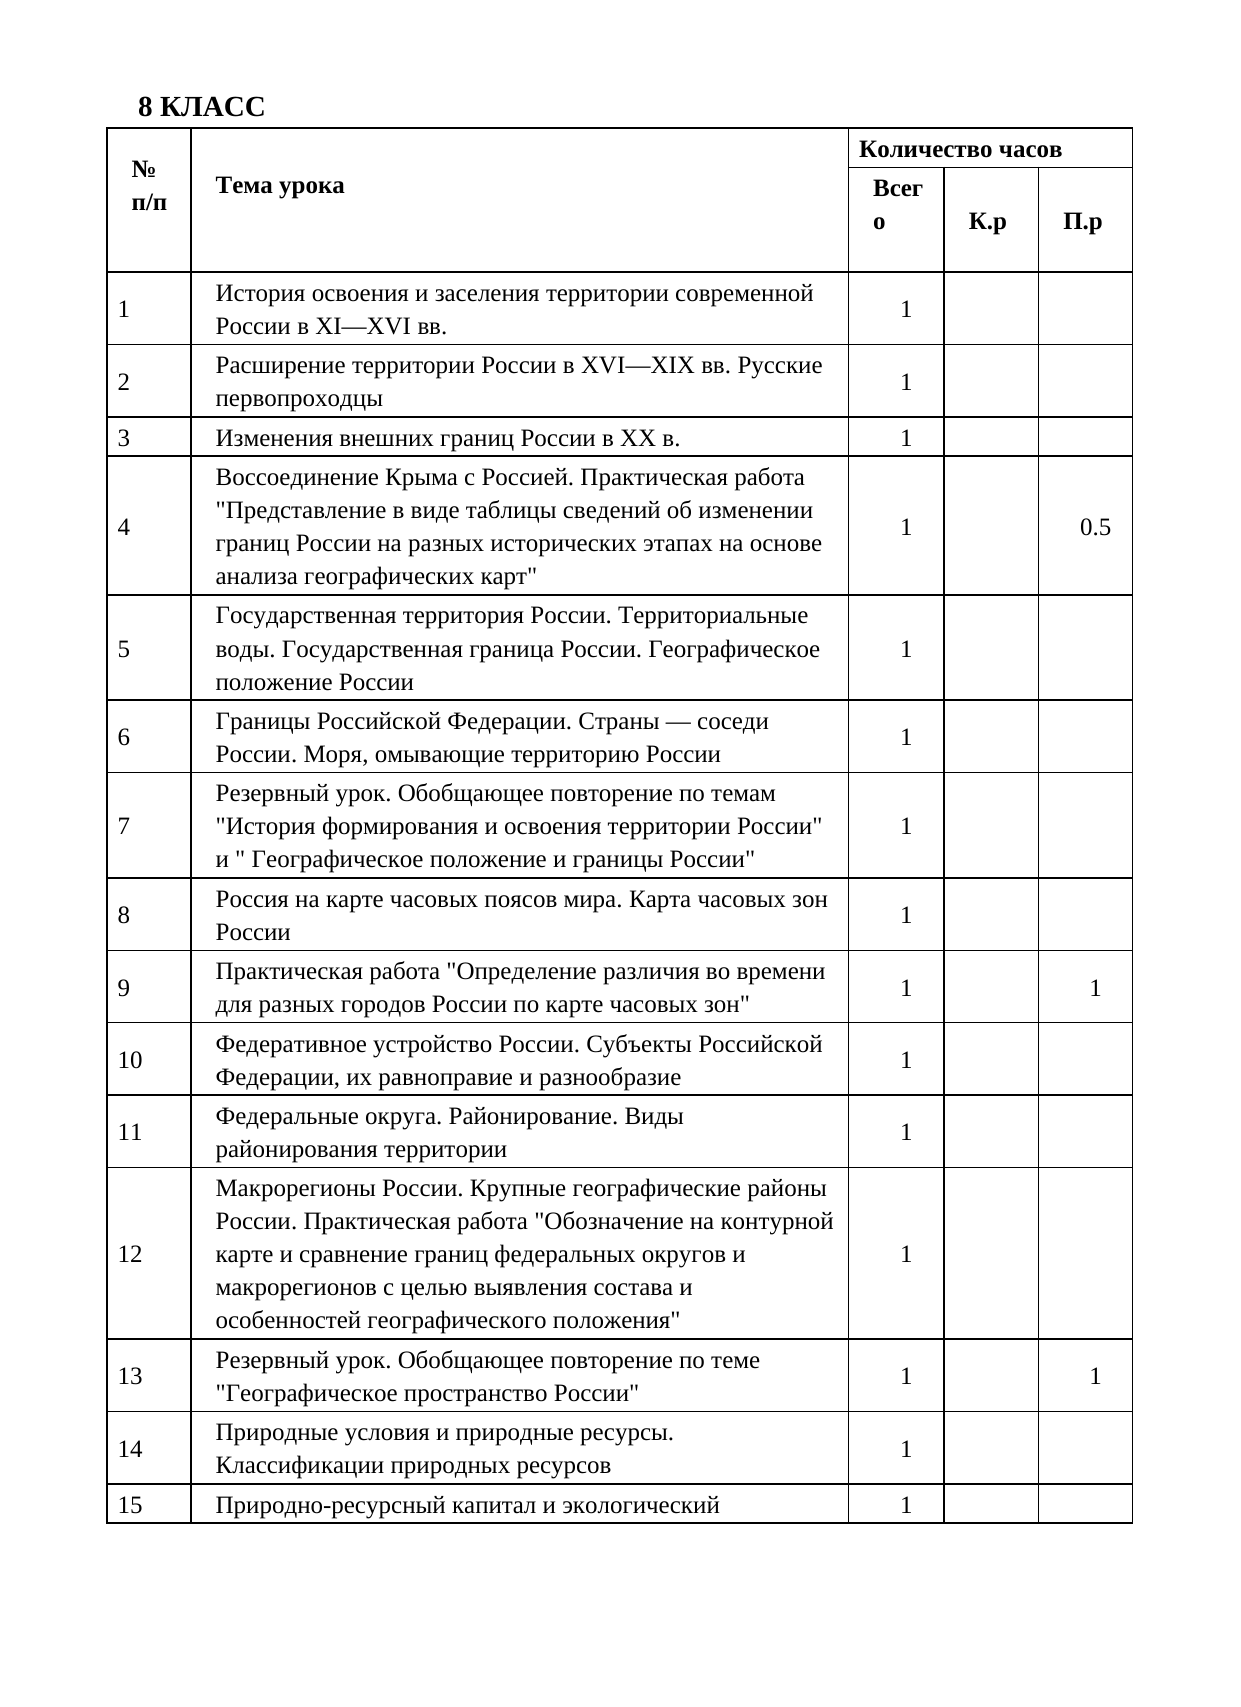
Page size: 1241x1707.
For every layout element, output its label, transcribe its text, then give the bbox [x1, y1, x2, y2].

table_cell [1039, 879, 1132, 949]
table_cell 14 [108, 1412, 190, 1483]
table_cell 3 [108, 418, 190, 455]
table_cell 1 [849, 1412, 943, 1483]
table_cell [1039, 701, 1132, 772]
table_cell [945, 1023, 1038, 1094]
table_cell Федеральные округа. Районирование. Виды районирования территории [192, 1096, 848, 1167]
table_cell [945, 1485, 1038, 1522]
table_cell [945, 273, 1038, 344]
table_cell [945, 951, 1038, 1022]
table_cell 1 [849, 879, 943, 949]
table_cell 7 [108, 773, 190, 877]
table_cell Природные условия и природные ресурсы. Классификации природных ресурсов [192, 1412, 848, 1483]
table_cell [945, 418, 1038, 455]
table_cell Государственная территория России. Территориальные воды. Государственная граница России. Географическое положение России [192, 596, 848, 699]
table_cell 10 [108, 1023, 190, 1094]
table_cell [1039, 418, 1132, 455]
table_cell [1039, 1485, 1132, 1522]
table_header Количество часов [849, 129, 1132, 167]
table_cell 1 [849, 1096, 943, 1167]
table_cell [945, 1412, 1038, 1483]
table_cell 1 [849, 1340, 943, 1411]
table_header № п/п [108, 129, 190, 271]
table_cell Резервный урок. Обобщающее повторение по теме "Географическое пространство России" [192, 1340, 848, 1411]
table_cell [945, 1096, 1038, 1167]
table_cell 1 [849, 596, 943, 699]
table_cell История освоения и заселения территории современной России в XI—XVI вв. [192, 273, 848, 344]
table_cell 4 [108, 457, 190, 594]
table_cell Макрорегионы России. Крупные географические районы России. Практическая работа "Обозначение на контурной карте и сравнение границ федеральных округов и макрорегионов с целью выявления состава и особенностей географического положения" [192, 1168, 848, 1338]
table_cell [945, 345, 1038, 416]
table_cell К.р [945, 168, 1038, 271]
table_cell [945, 879, 1038, 949]
table_cell 11 [108, 1096, 190, 1167]
table_cell [945, 1340, 1038, 1411]
table_cell П.р [1039, 168, 1132, 271]
table_cell 1 [849, 951, 943, 1022]
table_cell 15 [108, 1485, 190, 1522]
table_cell Расширение территории России в XVI—XIX вв. Русские первопроходцы [192, 345, 848, 416]
table_cell 1 [849, 418, 943, 455]
table_cell Всего [849, 168, 943, 271]
table_cell [1039, 273, 1132, 344]
table_cell [1039, 1412, 1132, 1483]
table_cell [945, 1168, 1038, 1338]
table_cell 1 [849, 701, 943, 772]
table_cell Практическая работа "Определение различия во времени для разных городов России по карте часовых зон" [192, 951, 848, 1022]
table_cell [1039, 773, 1132, 877]
table_cell 1 [849, 273, 943, 344]
table_cell [1039, 345, 1132, 416]
table_cell 2 [108, 345, 190, 416]
table_cell 1 [849, 1485, 943, 1522]
table_cell Границы Российской Федерации. Страны — соседи России. Моря, омывающие территорию России [192, 701, 848, 772]
table_cell [945, 596, 1038, 699]
table_cell [945, 701, 1038, 772]
table_cell 1 [1039, 951, 1132, 1022]
table_cell 8 [108, 879, 190, 949]
table_cell 5 [108, 596, 190, 699]
table_cell 1 [849, 1168, 943, 1338]
table_cell Изменения внешних границ России в ХХ в. [192, 418, 848, 455]
table_cell 1 [849, 457, 943, 594]
table_cell 1 [849, 1023, 943, 1094]
table_cell 1 [849, 345, 943, 416]
table_cell [1039, 1096, 1132, 1167]
table_cell [945, 457, 1038, 594]
table_cell Россия на карте часовых поясов мира. Карта часовых зон России [192, 879, 848, 949]
table_header Тема урока [192, 129, 848, 271]
table_cell Воссоединение Крыма с Россией. Практическая работа "Представление в виде таблицы сведений об изменении границ России на разных исторических этапах на основе анализа географических карт" [192, 457, 848, 594]
table_cell Резервный урок. Обобщающее повторение по темам "История формирования и освоения территории России" и " Географическое положение и границы России" [192, 773, 848, 877]
table_cell 12 [108, 1168, 190, 1338]
table_cell 6 [108, 701, 190, 772]
table_cell 1 [1039, 1340, 1132, 1411]
table_cell 1 [108, 273, 190, 344]
table_cell [1039, 1168, 1132, 1338]
table_cell [1039, 1023, 1132, 1094]
text 8 КЛАСС [131, 89, 1122, 122]
table_cell 13 [108, 1340, 190, 1411]
table_cell [1039, 596, 1132, 699]
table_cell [192, 1485, 848, 1522]
table_cell 0.5 [1039, 457, 1132, 594]
table_cell Федеративное устройство России. Субъекты Российской Федерации, их равноправие и разнообразие [192, 1023, 848, 1094]
table_cell [945, 773, 1038, 877]
table_cell 9 [108, 951, 190, 1022]
table_cell 1 [849, 773, 943, 877]
